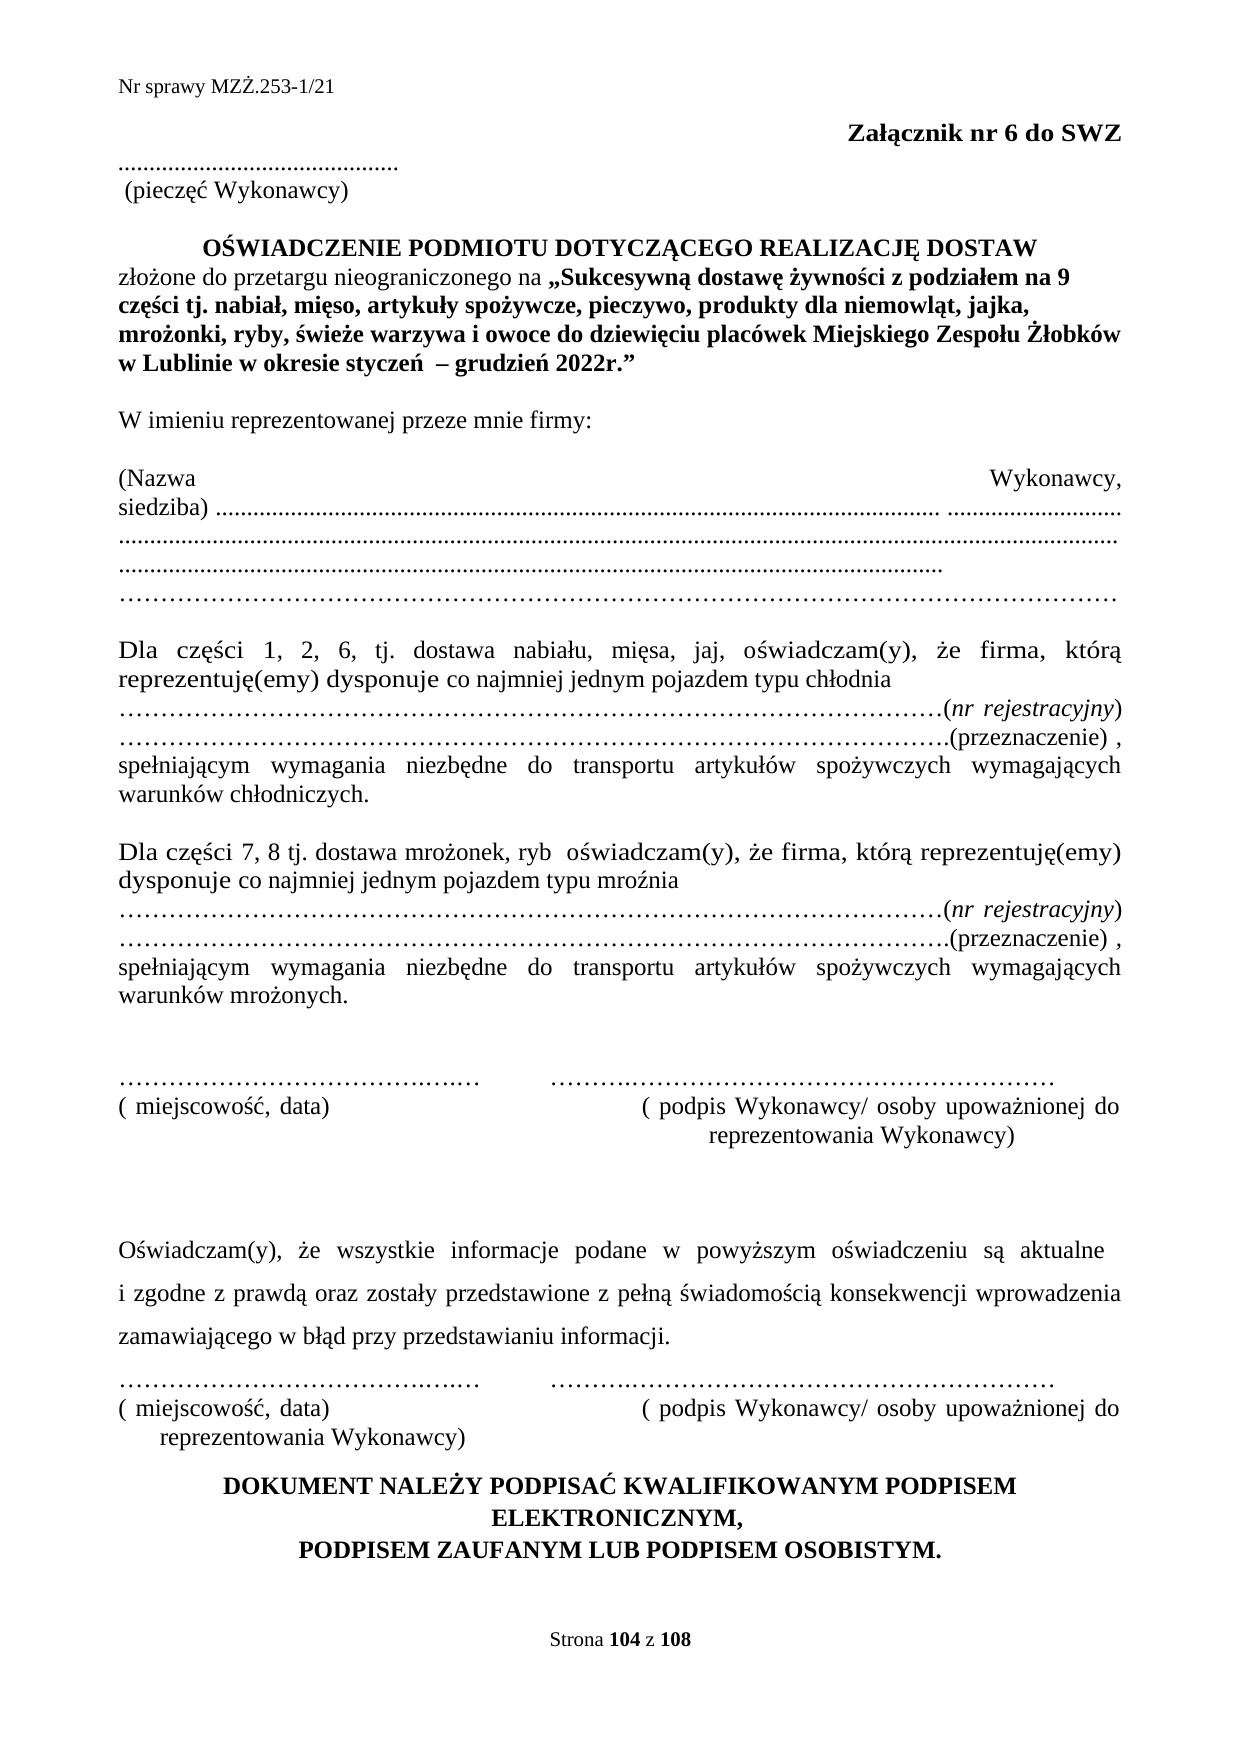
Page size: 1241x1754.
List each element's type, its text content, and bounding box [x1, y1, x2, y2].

text ( miejscowość, data) ( podpis Wykonawcy/ osoby upoważnionej do reprezentowania Wykonawcy) [118, 1091, 1122, 1148]
text ………………………………………………………………………………………(nr rejestracyjny) ……………………………………………………………………………………….(przeznaczenie) , spełniającym wymagania niezbędne do transportu artykułów spożywczych wymagających warunków chłodniczych. [118, 693, 1122, 808]
text złożone do przetargu nieograniczonego na „Sukcesywną dostawę żywności z podziałem na 9 części tj. nabiał, mięso, artykuły spożywcze, pieczywo, produkty dla niemowląt, jajka, mrożonki, ryby, świeże warzywa i owoce do dziewięciu placówek Miejskiego Zespołu Żłobków w Lublinie w okresie styczeń – grudzień 2022r.” [118, 262, 1122, 377]
text Dla części 1, 2, 6, tj. dostawa nabiału, mięsa, jaj, oświadczam(y), że firma, którą reprezentuję(emy) dysponuje co najmniej jednym pojazdem typu chłodnia [118, 636, 1122, 693]
text ……………………………….….… ……….…………………………………………… [118, 1062, 1122, 1091]
text (pieczęć Wykonawcy) [118, 176, 1122, 204]
text (Nazwa Wykonawcy, siedziba) .................................................................................................................... ................................................................................................................................................................................................................................................................................................................................ ………………………………………………………………………………………………………… [118, 463, 1122, 607]
text Dla części 7, 8 tj. dostawa mrożonek, ryb oświadczam(y), że firma, którą reprezentuję(emy) dysponuje co najmniej jednym pojazdem typu mroźnia [118, 837, 1122, 894]
text ……………………………….….… ……….…………………………………………… [118, 1364, 1122, 1393]
text ............................................. [118, 147, 1122, 176]
text ( miejscowość, data) ( podpis Wykonawcy/ osoby upoważnionej do reprezentowania Wykonawcy) [118, 1393, 1122, 1450]
text DOKUMENT NALEŻY PODPISAĆ KWALIFIKOWANYM PODPISEM ELEKTRONICZNYM, PODPISEM ZAUFANYM LUB PODPISEM OSOBISTYM. [118, 1471, 1122, 1564]
subtitle OŚWIADCZENIE PODMIOTU DOTYCZĄCEGO REALIZACJĘ DOSTAW [118, 233, 1122, 262]
text ………………………………………………………………………………………(nr rejestracyjny) ……………………………………………………………………………………….(przeznaczenie) , spełniającym wymagania niezbędne do transportu artykułów spożywczych wymagających warunków mrożonych. [118, 894, 1122, 1009]
text Oświadczam(y), że wszystkie informacje podane w powyższym oświadczeniu są aktualne i zgodne z prawdą oraz zostały przedstawione z pełną świadomością konsekwencji wprowadzenia zamawiającego w błąd przy przedstawianiu informacji. [118, 1235, 1122, 1350]
text W imieniu reprezentowanej przeze mnie firmy: [118, 406, 1122, 434]
text Załącznik nr 6 do SWZ [118, 118, 1122, 147]
